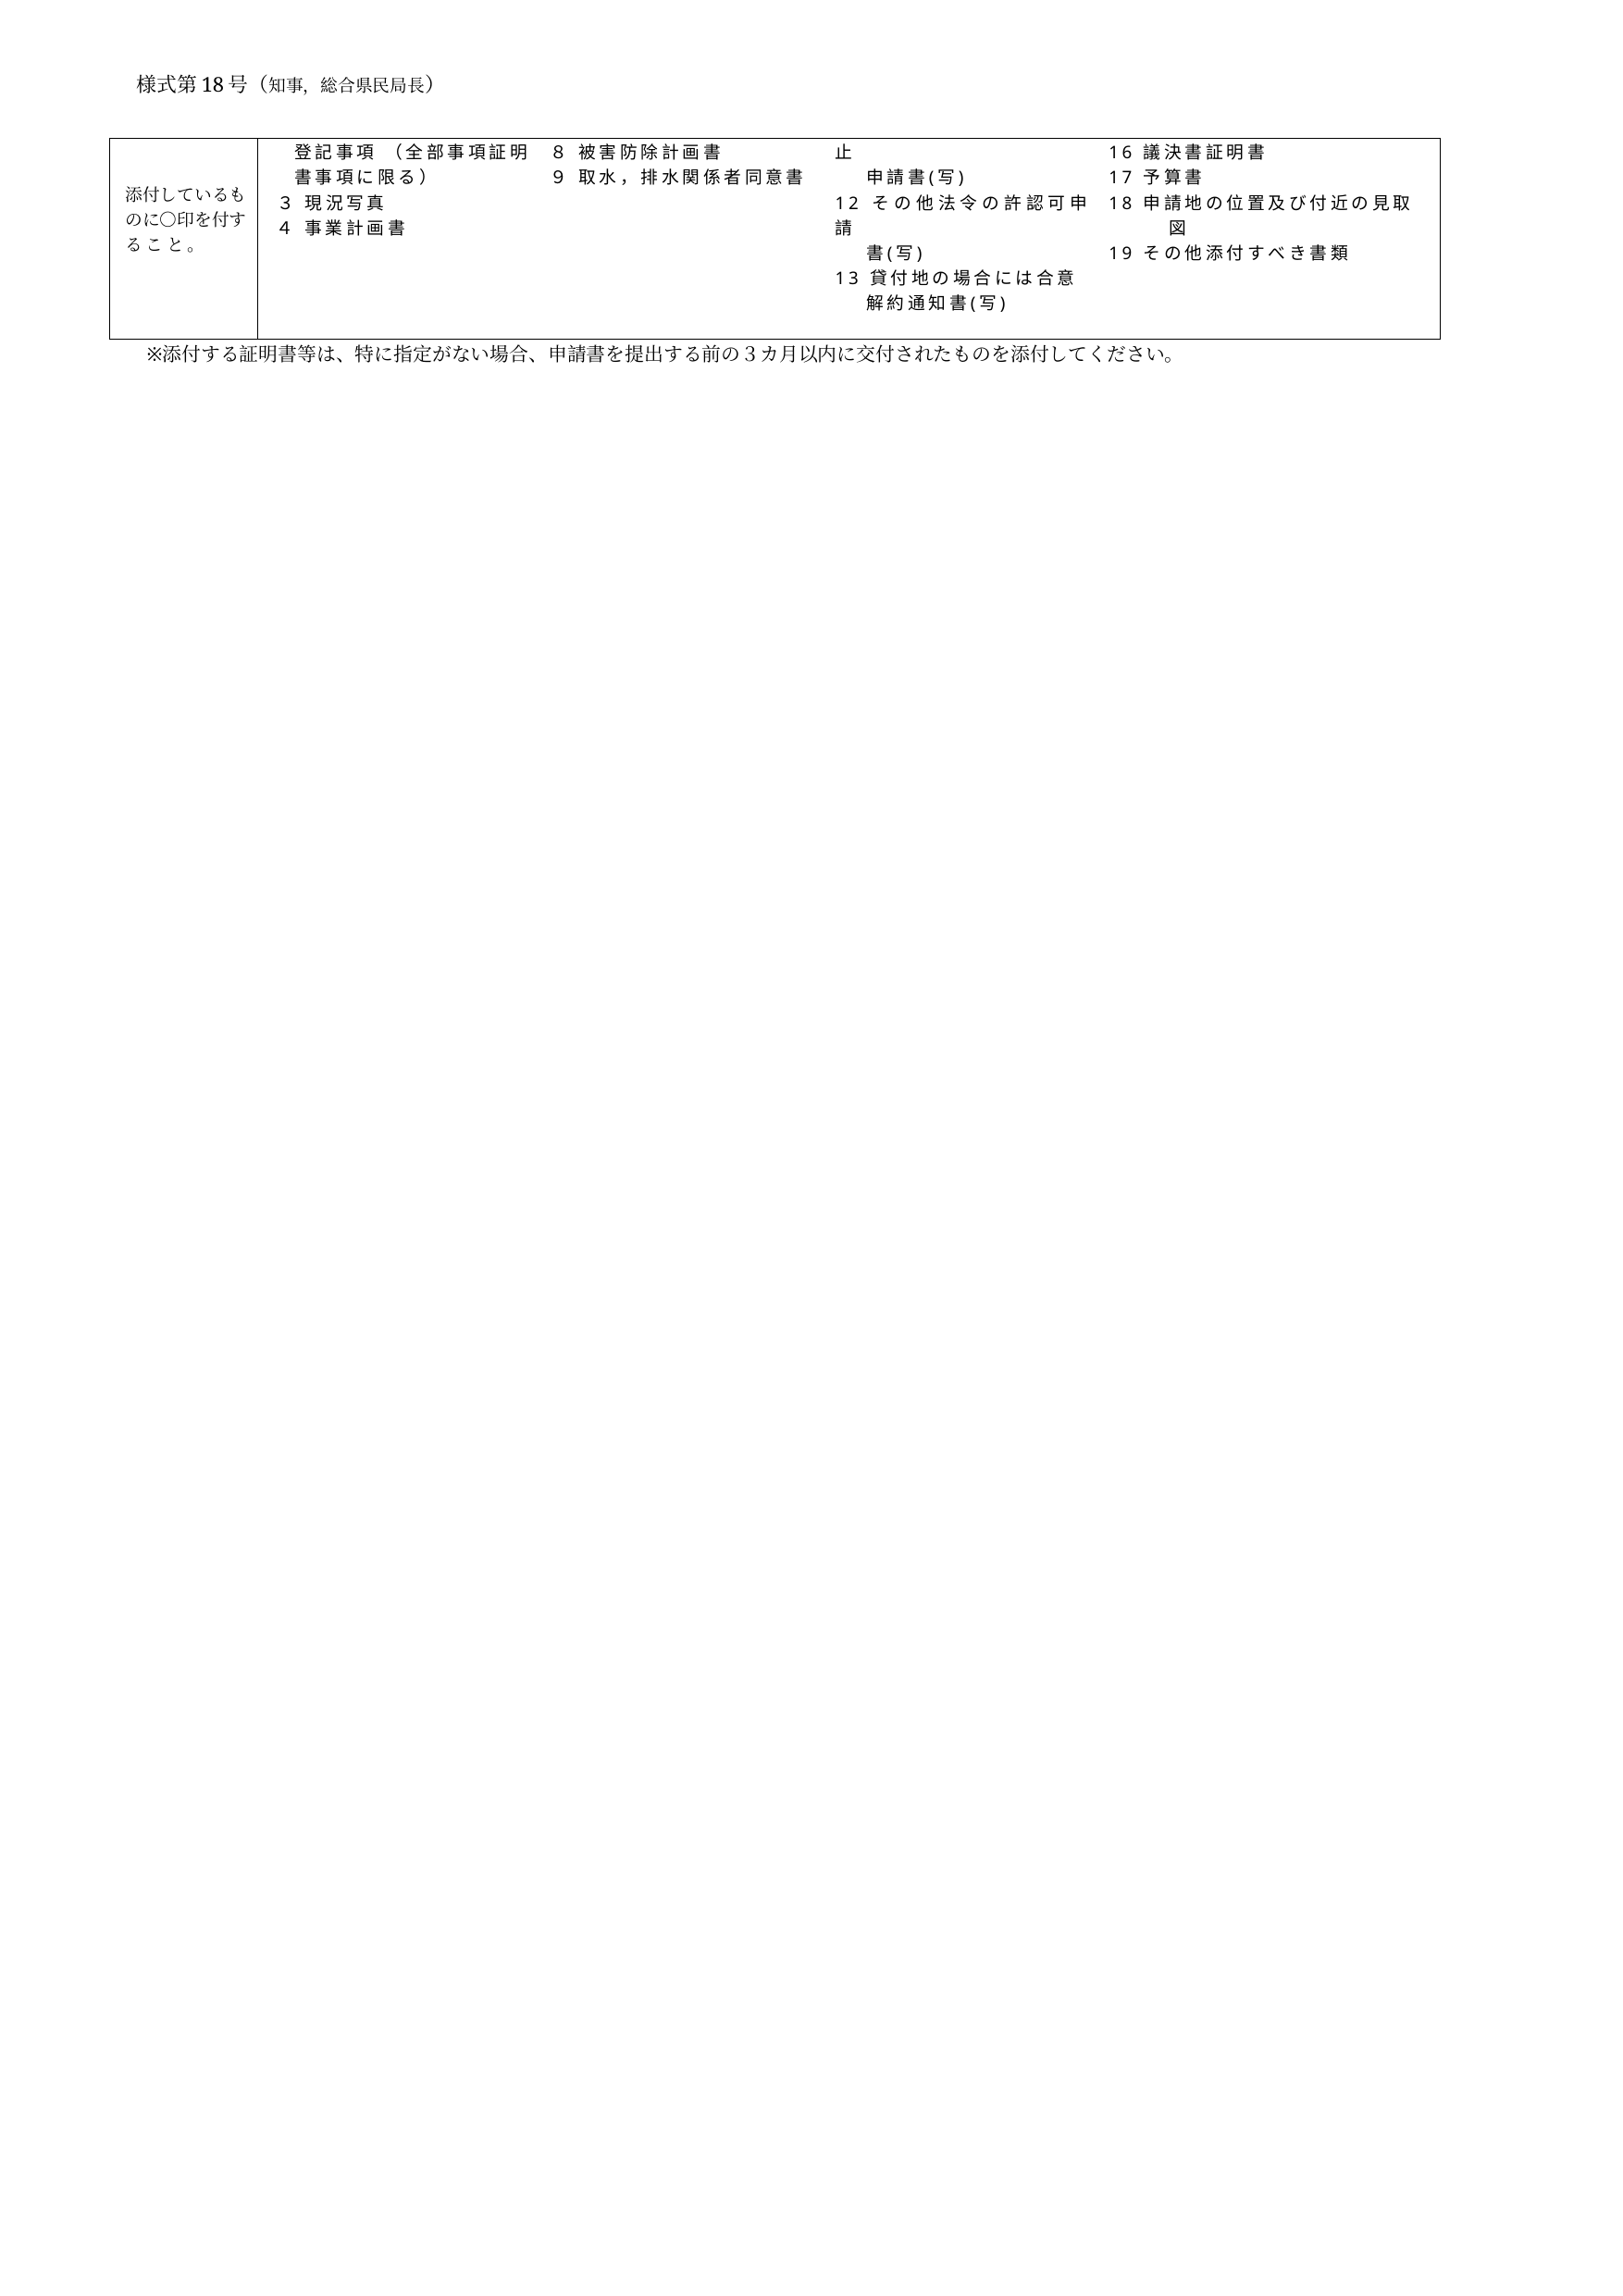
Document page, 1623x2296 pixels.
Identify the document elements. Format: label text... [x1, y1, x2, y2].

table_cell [110, 139, 257, 339]
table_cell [539, 139, 824, 339]
text ※添付する証明書等は、特に指定がない場合、申請書を提出する前の３カ月以内に交付されたものを添付してください。 [146, 340, 1477, 367]
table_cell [258, 139, 539, 339]
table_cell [1098, 139, 1440, 339]
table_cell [824, 139, 1098, 339]
